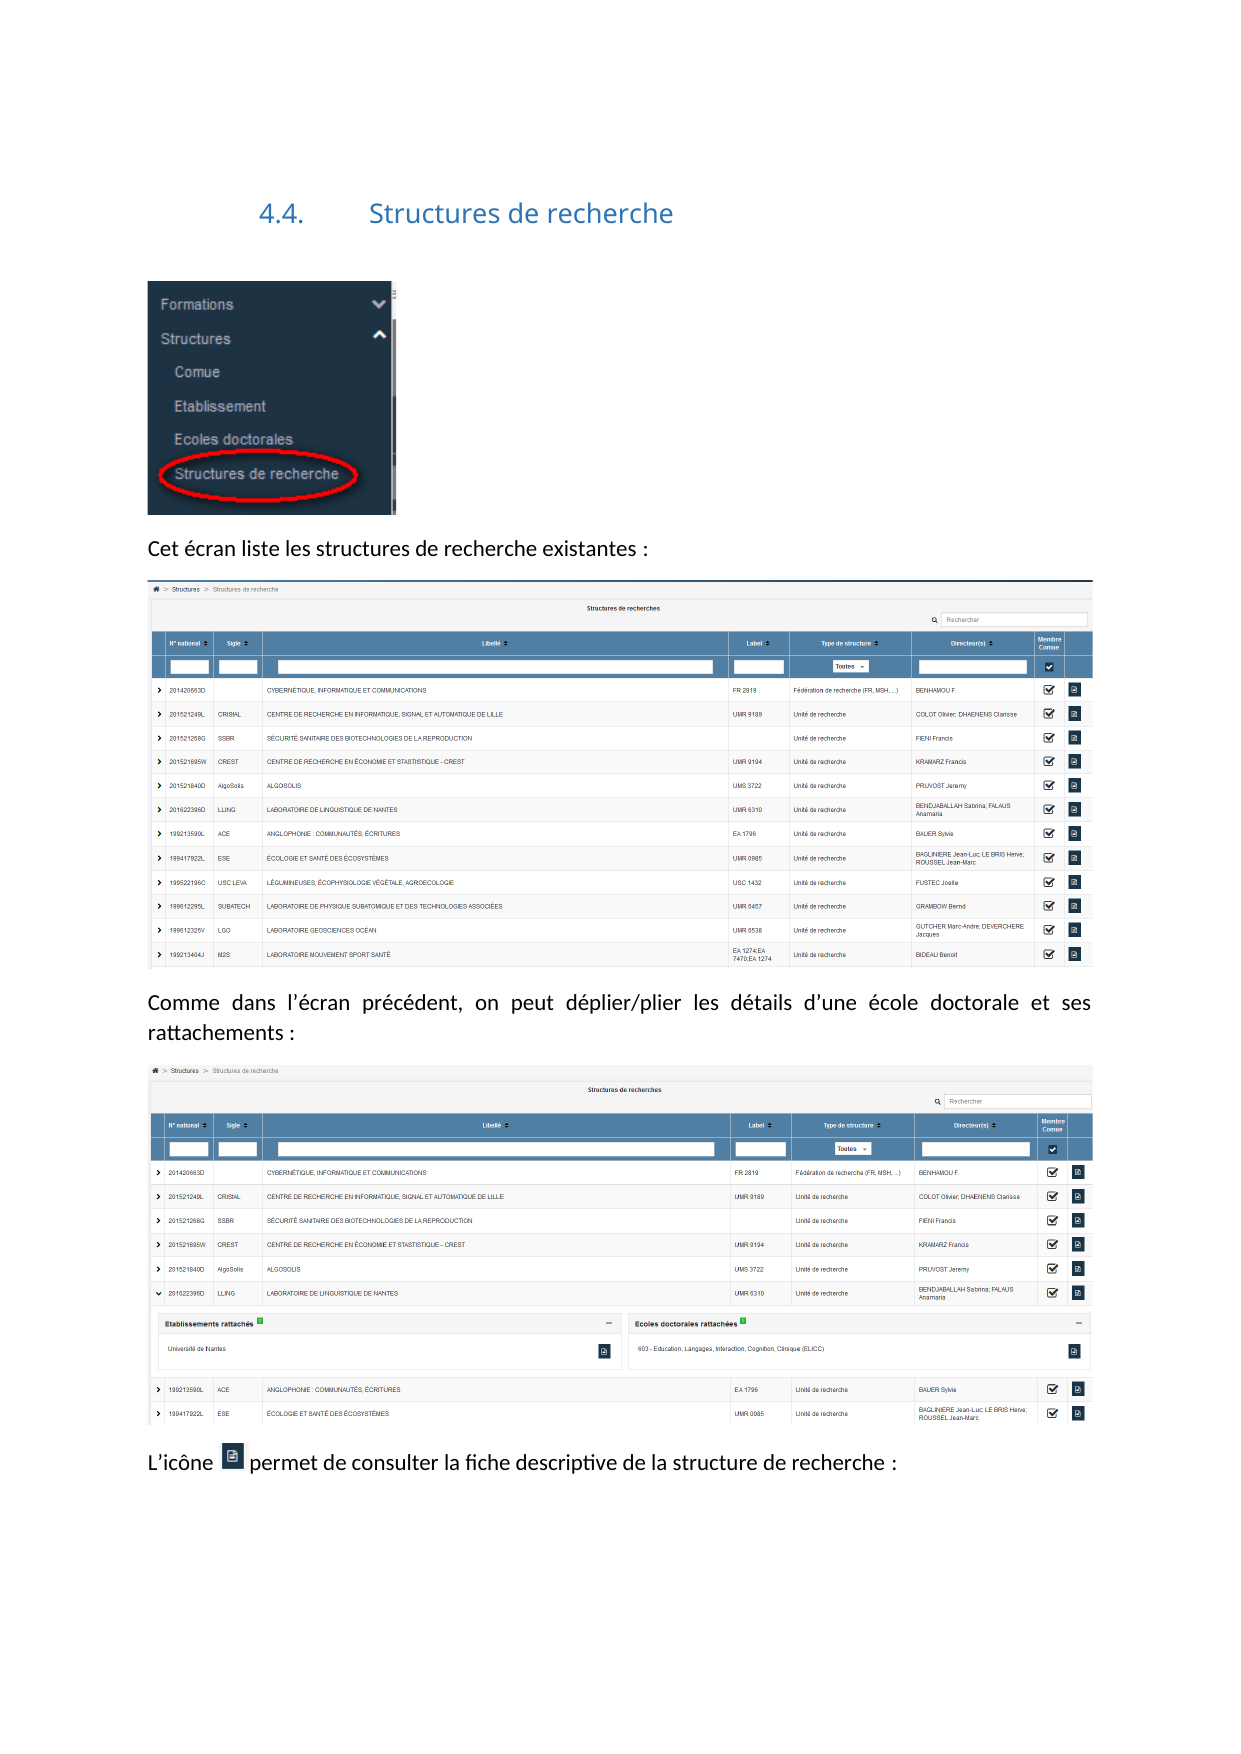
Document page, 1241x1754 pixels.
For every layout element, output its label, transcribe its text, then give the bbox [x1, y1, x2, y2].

picture [147, 580, 1093, 969]
picture [147, 1065, 1093, 1425]
text L’icône permet de consulter la fiche descriptive de la structure de recherche : [148, 1443, 1093, 1476]
text Cet écran liste les structures de recherche existantes : [148, 534, 1093, 562]
subtitle Structures de recherche [259, 194, 1093, 231]
picture [218, 1443, 250, 1471]
text Comme dans l’écran précédent, on peut déplier/plier les détails d’une école doctorale et ses rattachements : [148, 988, 1093, 1046]
picture [147, 281, 397, 515]
